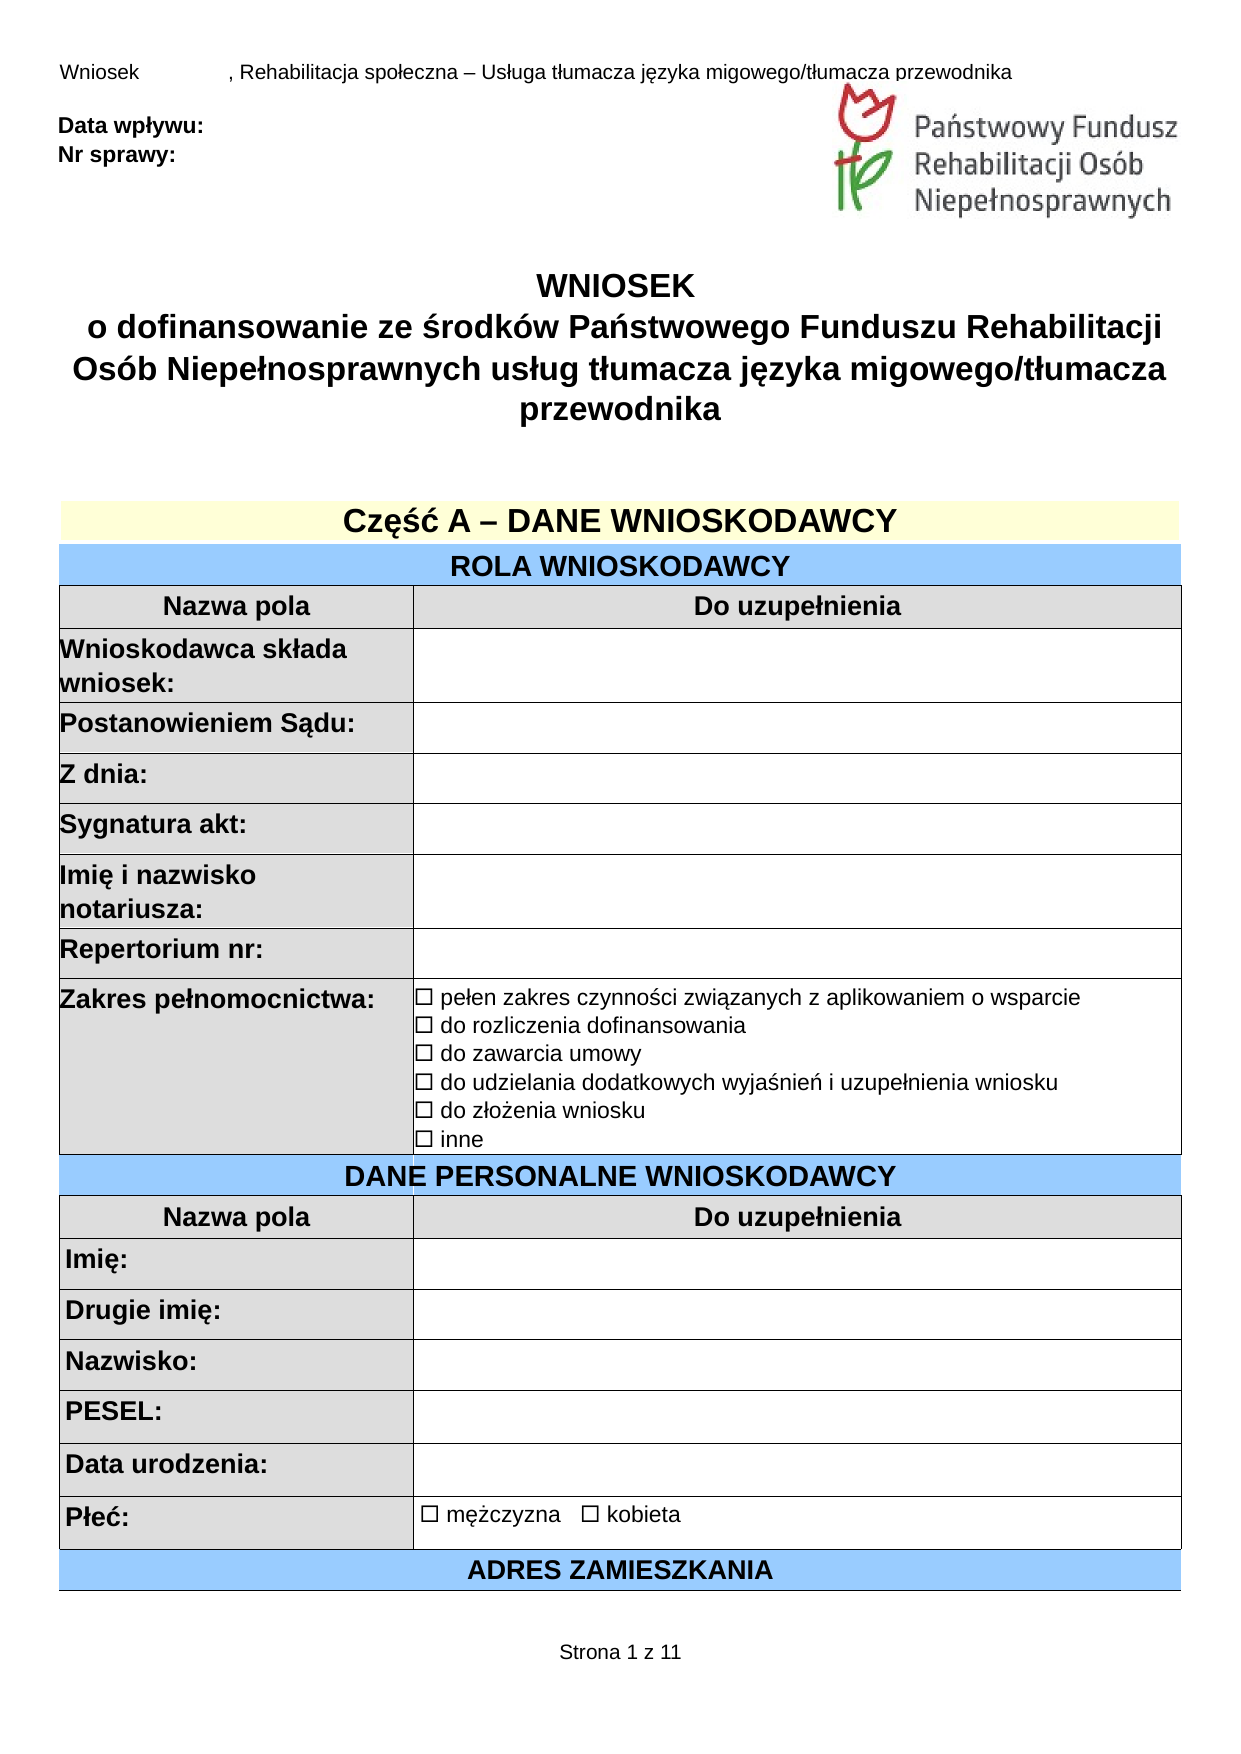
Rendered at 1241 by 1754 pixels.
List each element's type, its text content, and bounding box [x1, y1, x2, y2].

table_cell Data urodzenia: [60, 1444, 413, 1496]
table_cell  pełen zakres czynności związanych z aplikowaniem o wsparcie  do rozliczenia dofinansowania  do zawarcia umowy  do udzielania dodatkowych wyjaśnień i uzupełnienia wniosku  do złożenia wniosku  inne [414, 979, 1181, 1154]
table_cell PESEL: [60, 1391, 413, 1443]
table_cell [414, 1340, 1181, 1390]
table_cell E PERSONALNE WNIOSKODAWCY [414, 1155, 1181, 1195]
table_cell Drugie imię: [60, 1290, 413, 1339]
table_cell [414, 929, 1181, 978]
table_cell [414, 1239, 1181, 1289]
text Data wpływu: [58, 112, 831, 139]
table_cell Do uzupełnienia [414, 586, 1181, 628]
table_cell [414, 1290, 1181, 1339]
text o dofinansowanie ze środków Państwowego Funduszu Rehabilitacji [78, 307, 1179, 346]
table_cell Nazwa pola [60, 586, 413, 628]
table_cell Do uzupełnienia [414, 1196, 1181, 1238]
text WNIOSEK [59, 266, 1172, 304]
table_cell Imię i nazwisko notariusza: [60, 855, 413, 927]
table_header ROLA WNIOSKODAWCY [59, 544, 1181, 585]
table_cell Płeć: [60, 1497, 413, 1549]
table_cell Nazwisko: [60, 1340, 413, 1390]
table_cell [414, 703, 1181, 752]
table_cell Zakres pełnomocnictwa: [60, 979, 413, 1154]
table_cell [414, 855, 1181, 927]
table_cell Nazwa pola [60, 1196, 413, 1238]
table_cell Postanowieniem Sądu: [60, 703, 413, 752]
subtitle Część A – DANE WNIOSKODAWCY [61, 501, 1179, 540]
table_cell [414, 754, 1181, 803]
table_cell Imię: [60, 1239, 413, 1289]
table_cell  mężczyzna  kobieta [414, 1497, 1181, 1549]
table_cell DAN [59, 1155, 413, 1195]
picture [831, 80, 1181, 219]
table_cell [414, 1391, 1181, 1443]
table_cell Sygnatura akt: [60, 804, 413, 853]
text Nr sprawy: [58, 141, 831, 168]
table_cell Repertorium nr: [60, 929, 413, 978]
table_cell [414, 804, 1181, 853]
table_cell Wnioskodawca składa wniosek: [60, 629, 413, 702]
text Osób Niepełnosprawnych usług tłumacza języka migowego/tłumacza przewodnika [59, 349, 1179, 427]
table_cell Z dnia: [60, 754, 413, 803]
table_cell [414, 1444, 1181, 1496]
table_cell ADRES ZAMIESZKANIA [59, 1550, 1181, 1590]
table_cell [414, 629, 1181, 702]
